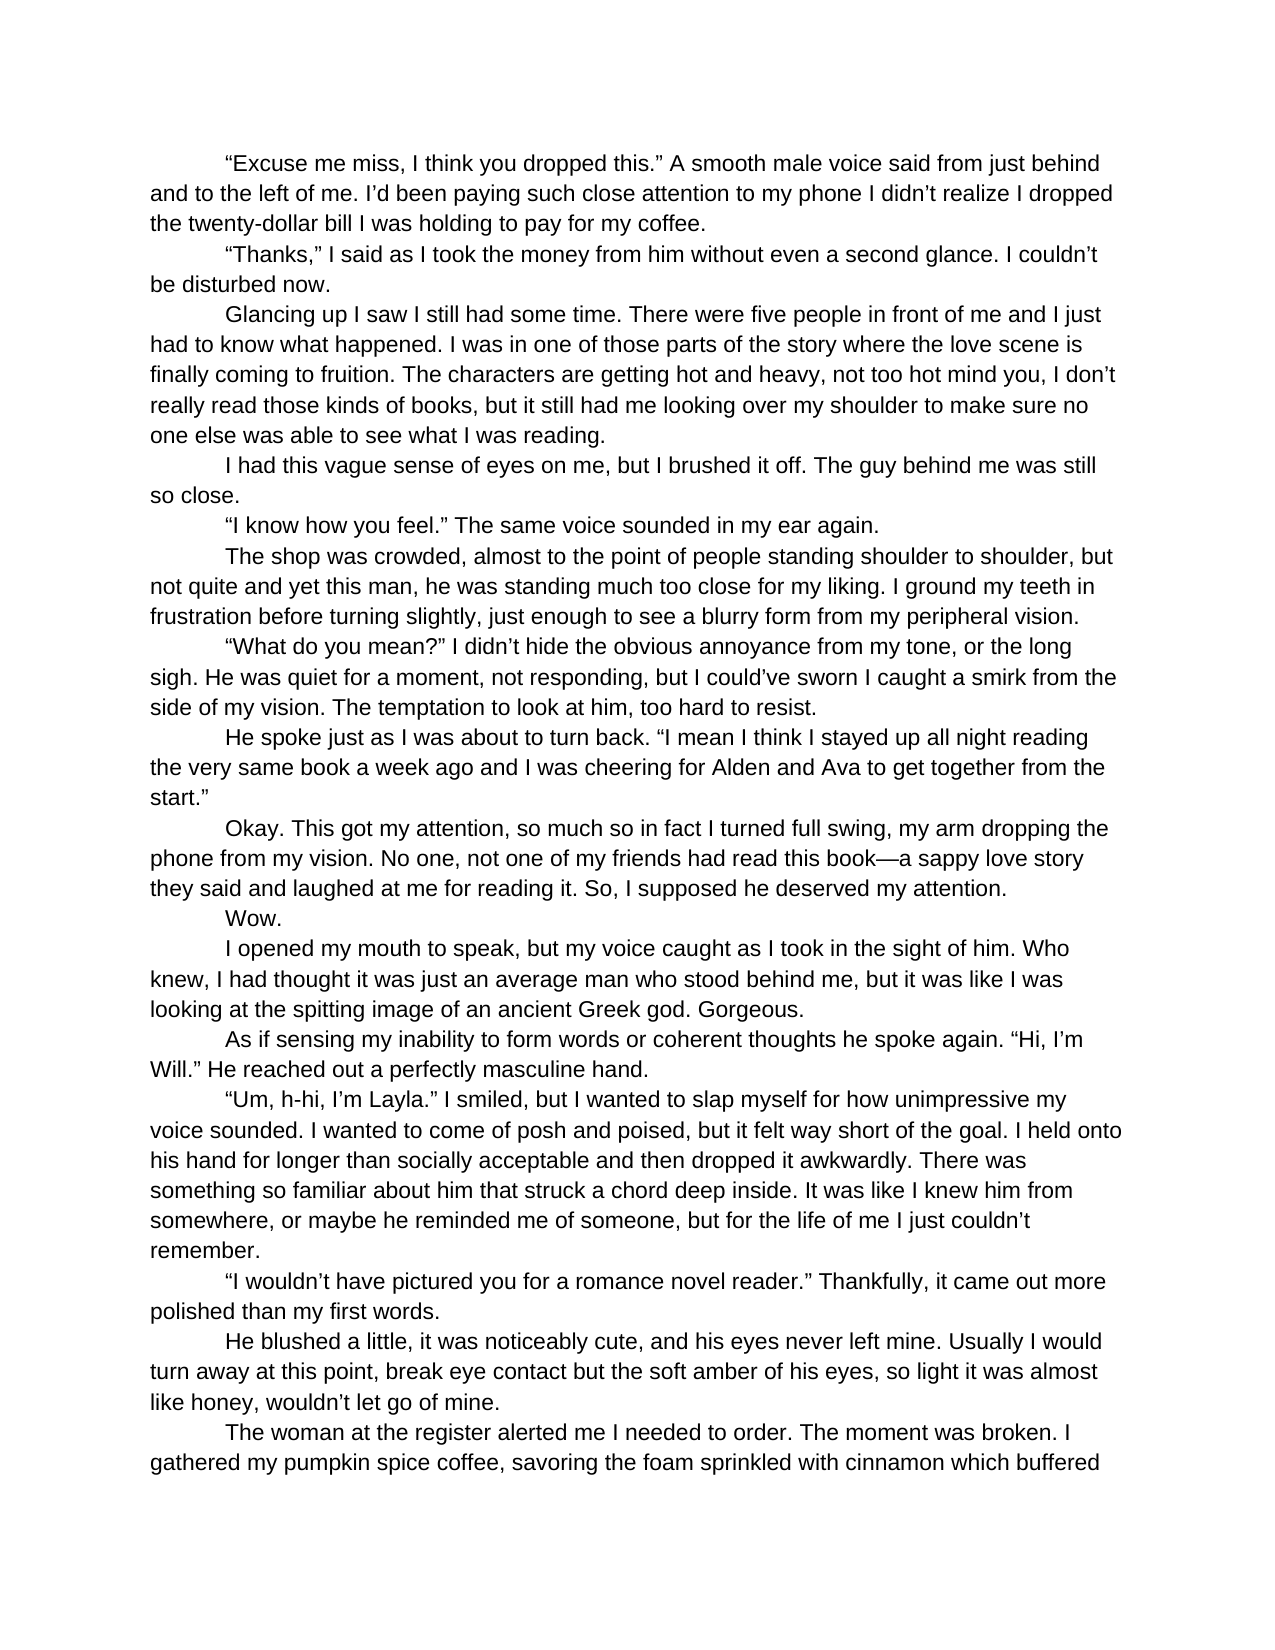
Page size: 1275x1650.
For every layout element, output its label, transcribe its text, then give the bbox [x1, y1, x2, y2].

text “Um, h-hi, I’m Layla.” I smiled, but I wanted to slap myself for how unimpressive my voice sounded. I wanted to come of posh and poised, but it felt way short of the goal. I held onto his hand for longer than socially acceptable and then dropped it awkwardly. There was something so familiar about him that struck a chord deep inside. It was like I knew him from somewhere, or maybe he reminded me of someone, but for the life of me I just couldn’t remember. [150, 1086, 1125, 1264]
text “Thanks,” I said as I took the money from him without even a second glance. I couldn’t be disturbed now. [150, 241, 1125, 297]
text Glancing up I saw I still had some time. There were five people in front of me and I just had to know what happened. I was in one of those parts of the story where the love scene is finally coming to fruition. The characters are getting hot and heavy, not too hot mind you, I don’t really read those kinds of books, but it still had me looking over my shoulder to make sure no one else was able to see what I was reading. [150, 301, 1125, 448]
text The shop was crowded, almost to the point of people standing shoulder to shoulder, but not quite and yet this man, he was standing much too close for my liking. I ground my teeth in frustration before turning slightly, just enough to see a blurry form from my peripheral vision. [150, 543, 1125, 629]
text Okay. This got my attention, so much so in fact I turned full swing, my arm dropping the phone from my vision. No one, not one of my friends had read this book—a sappy love story they said and laughed at me for reading it. So, I supposed he deserved my attention. [150, 814, 1125, 901]
text He blushed a little, it was noticeably cute, and his eyes never left mine. Usually I would turn away at this point, break eye contact but the soft amber of his eyes, so light it was almost like honey, wouldn’t let go of mine. [150, 1328, 1125, 1415]
text As if sensing my inability to form words or coherent thoughts he spoke again. “Hi, I’m Will.” He reached out a perfectly masculine hand. [150, 1026, 1125, 1083]
text “What do you mean?” I didn’t hide the obvious annoyance from my tone, or the long sigh. He was quiet for a moment, not responding, but I could’ve sworn I caught a smirk from the side of my vision. The temptation to look at him, too hard to resist. [150, 633, 1125, 720]
text He spoke just as I was about to turn back. “I mean I think I stayed up all night reading the very same book a week ago and I was cheering for Alden and Ava to get together from the start.” [150, 724, 1125, 811]
text Wow. [150, 905, 1125, 932]
text “I wouldn’t have pictured you for a romance novel reader.” Thankfully, it came out more polished than my first words. [150, 1268, 1125, 1324]
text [150, 1419, 1125, 1475]
text I opened my mouth to speak, but my voice caught as I took in the sight of him. Who knew, I had thought it was just an average man who stood behind me, but it was like I was looking at the spitting image of an ancient Greek god. Gorgeous. [150, 935, 1125, 1022]
text “Excuse me miss, I think you dropped this.” A smooth male voice said from just behind and to the left of me. I’d been paying such close attention to my phone I didn’t realize I dropped the twenty-dollar bill I was holding to pay for my coffee. [150, 150, 1125, 237]
text I had this vague sense of eyes on me, but I brushed it off. The guy behind me was still so close. [150, 452, 1125, 509]
text “I know how you feel.” The same voice sounded in my ear again. [150, 512, 1125, 539]
